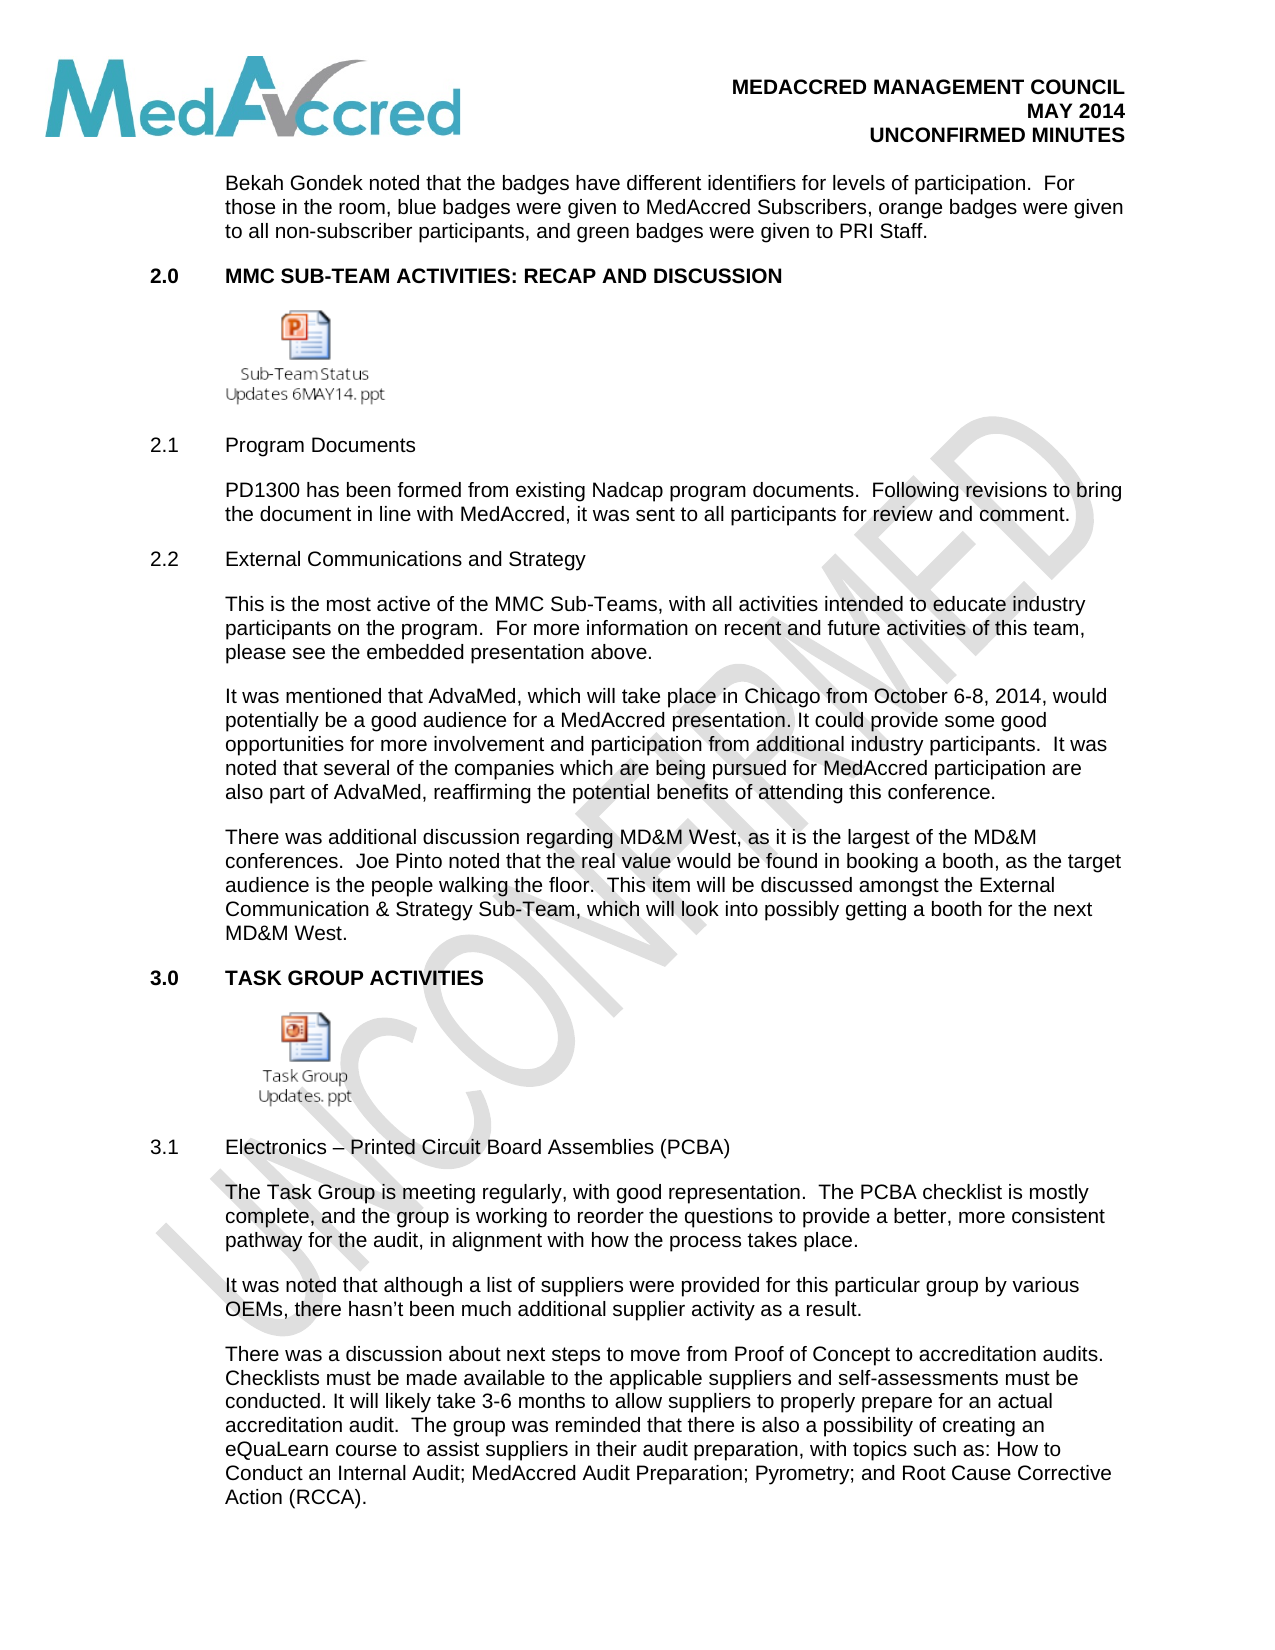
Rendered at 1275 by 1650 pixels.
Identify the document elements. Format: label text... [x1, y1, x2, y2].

subtitle MMC Sub-Team Activities: Recap and Discussion [150, 263, 1125, 287]
text It was noted that although a list of suppliers were provided for this particular group by various OEMs, there hasn’t been much additional supplier activity as a result. [225, 1273, 1125, 1321]
subtitle External Communications and Strategy [150, 547, 1125, 571]
subtitle PD1300 has been formed from existing Nadcap program documents. Following revisions to bring the document in line with MedAccred, it was sent to all participants for review and comment. [225, 478, 1125, 526]
picture [45, 56, 461, 137]
subtitle Electronics – Printed Circuit Board Assemblies (PCBA) [150, 1135, 1125, 1159]
text There was additional discussion regarding MD&M West, as it is the largest of the MD&M conferences. Joe Pinto noted that the real value would be found in booking a booth, as the target audience is the people walking the floor. This item will be discussed amongst the External Communication & Strategy Sub-Team, which will look into possibly getting a booth for the next MD&M West. [225, 825, 1125, 945]
text This is the most active of the MMC Sub-Teams, with all activities intended to educate industry participants on the program. For more information on recent and future activities of this team, please see the embedded presentation above. [225, 592, 1125, 663]
subtitle TASk group activities [150, 966, 1125, 989]
text Bekah Gondek noted that the badges have different identifiers for levels of participation. For those in the room, blue badges were given to MedAccred Subscribers, orange badges were given to all non-subscriber participants, and green badges were given to PRI Staff. [225, 171, 1125, 243]
text The Task Group is meeting regularly, with good representation. The PCBA checklist is mostly complete, and the group is working to reorder the questions to provide a better, more consistent pathway for the audit, in alignment with how the process takes place. [225, 1180, 1125, 1252]
text It was mentioned that AdvaMed, which will take place in Chicago from October 6-8, 2014, would potentially be a good audience for a MedAccred presentation. It could provide some good opportunities for more involvement and participation from additional industry participants. It was noted that several of the companies which are being pursued for MedAccred participation are also part of AdvaMed, reaffirming the potential benefits of attending this conference. [225, 684, 1125, 804]
text There was a discussion about next steps to move from Proof of Concept to accreditation audits. Checklists must be made available to the applicable suppliers and self-assessments must be conducted. It will likely take 3-6 months to allow suppliers to properly prepare for an actual accreditation audit. The group was reminded that there is also a possibility of creating an eQuaLearn course to assist suppliers in their audit preparation, with topics such as: How to Conduct an Internal Audit; MedAccred Audit Preparation; Pyrometry; and Root Cause Corrective Action (RCCA). [225, 1341, 1125, 1509]
subtitle Program Documents [150, 433, 1125, 457]
